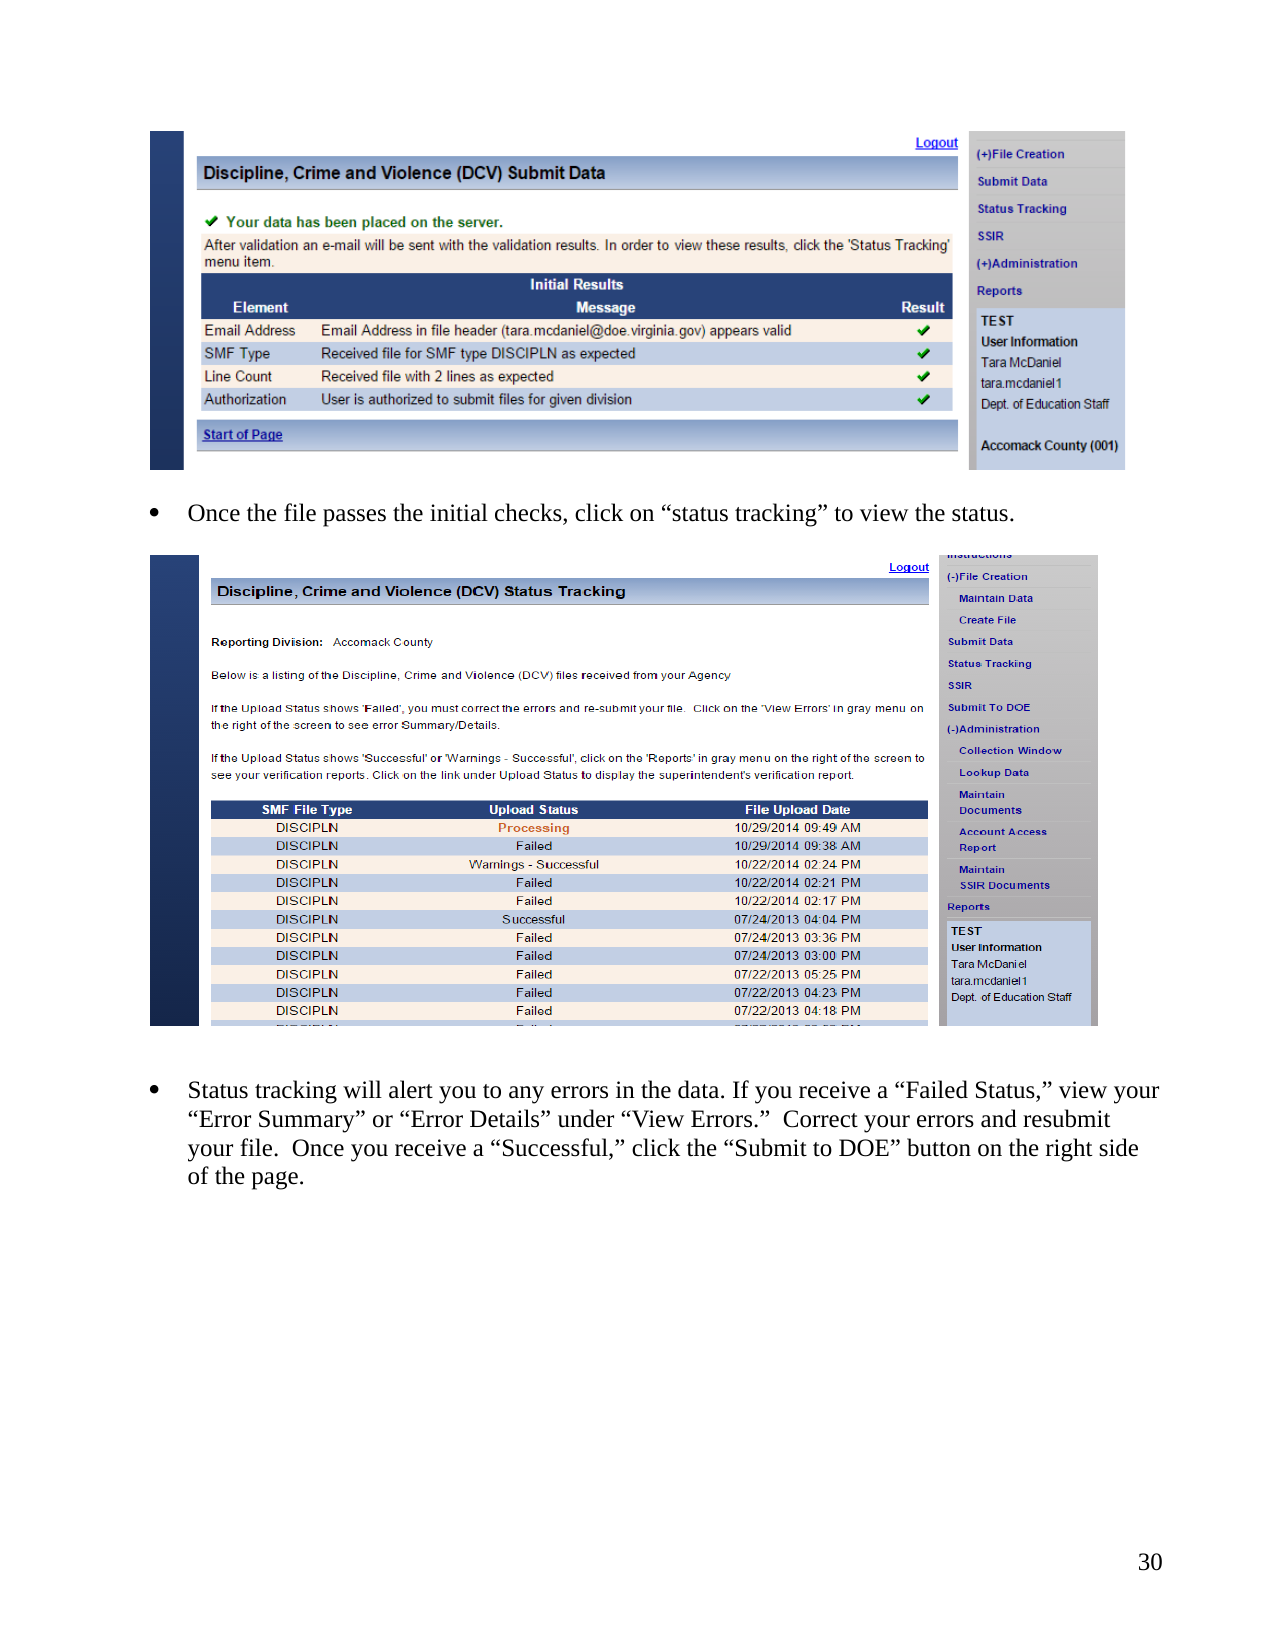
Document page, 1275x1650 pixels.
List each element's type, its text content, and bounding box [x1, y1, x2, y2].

list Status tracking will alert you to any errors in the data. If you receive a “Failed Status,” view your “Error Summary” or “Error Details” under “View Errors.” Correct your errors and resubmit your file. Once you receive a “Successful,” click the “Submit to DOE” button on the right side of the page. [150, 1075, 1162, 1190]
picture [150, 555, 1125, 1026]
list Once the file passes the initial checks, click on “status tracking” to view the status. [150, 498, 1162, 527]
picture [150, 131, 1125, 470]
